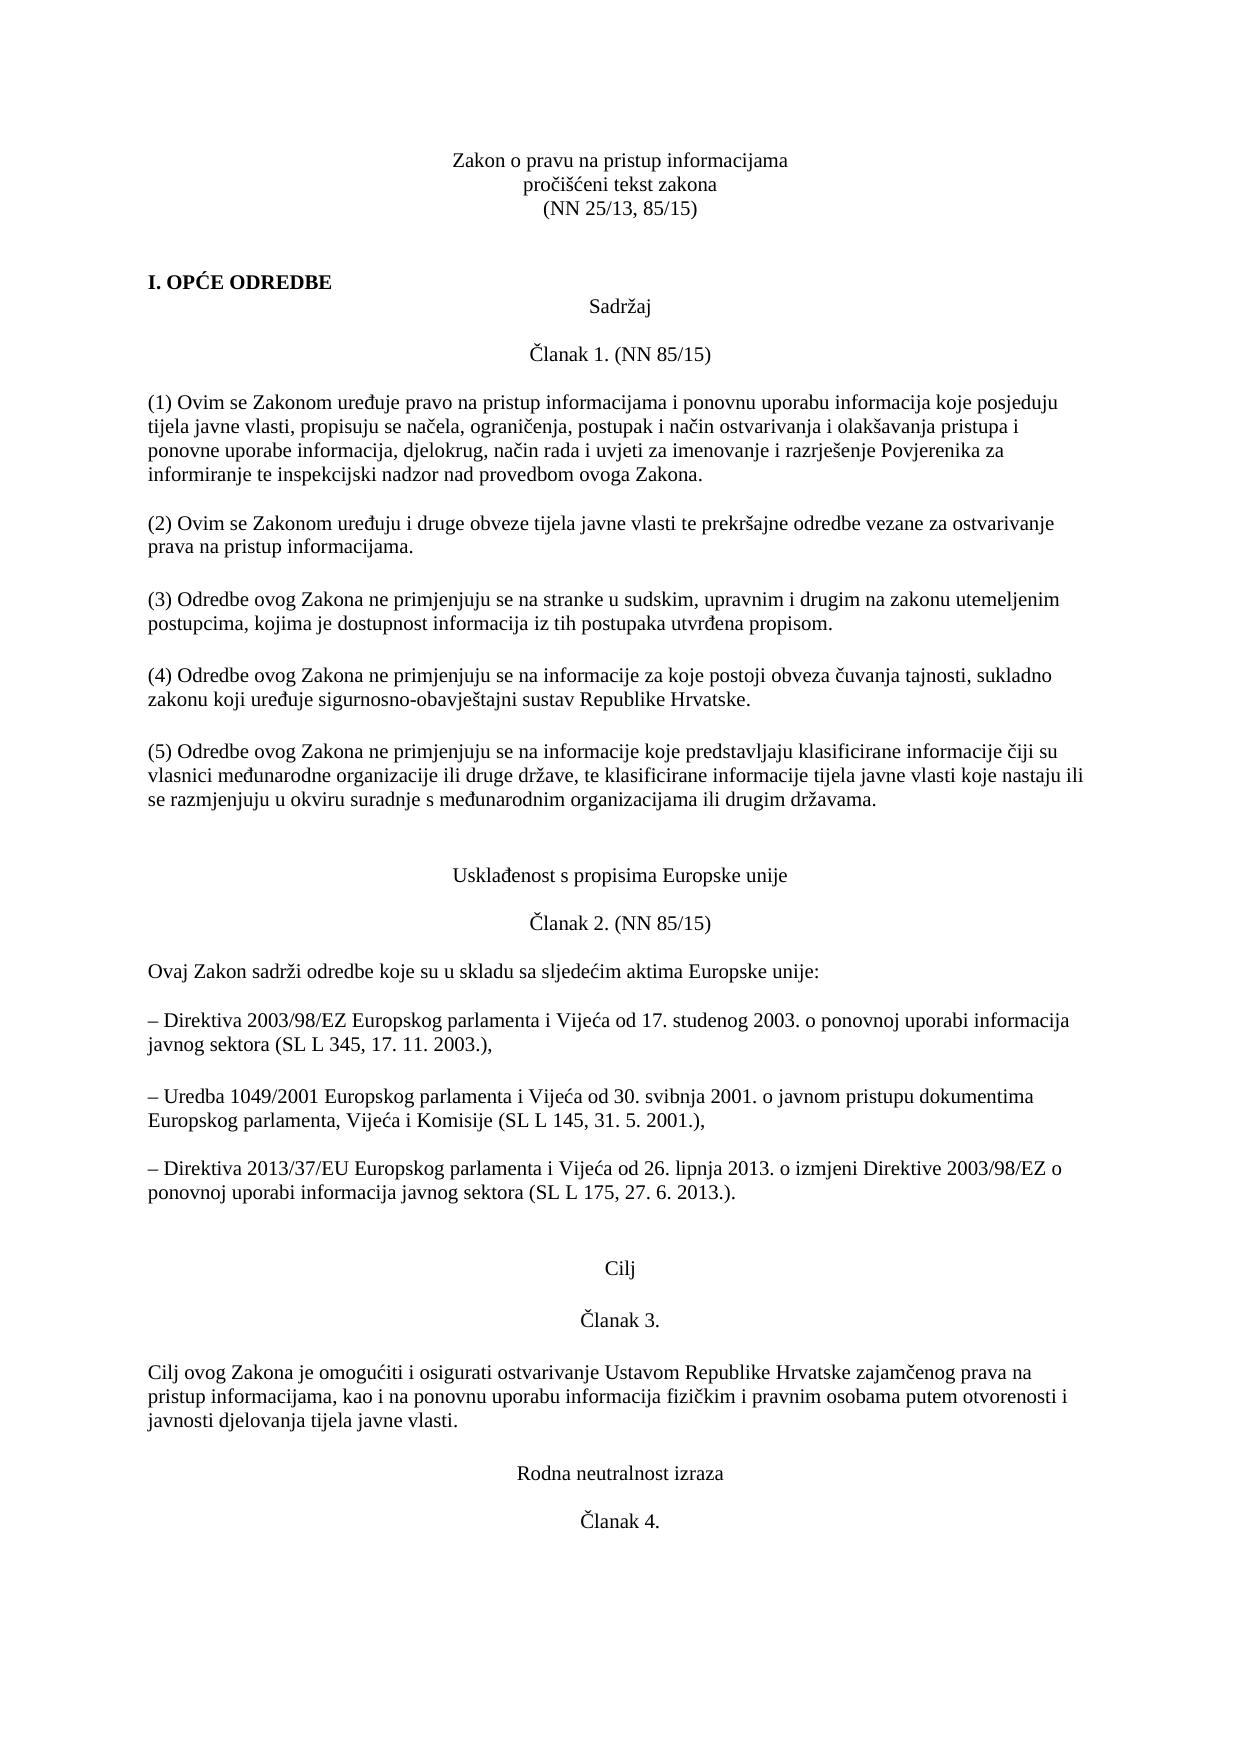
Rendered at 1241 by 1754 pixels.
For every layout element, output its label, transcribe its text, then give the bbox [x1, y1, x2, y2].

text Rodna neutralnost izraza [148, 1460, 1093, 1484]
text pročišćeni tekst zakona [148, 172, 1093, 196]
text Cilj ovog Zakona je omogućiti i osigurati ostvarivanje Ustavom Republike Hrvatske zajamčenog prava na pristup informacijama, kao i na ponovnu uporabu informacija fizičkim i pravnim osobama putem otvorenosti i javnosti djelovanja tijela javne vlasti. [148, 1360, 1093, 1460]
text Zakon o pravu na pristup informacijama [148, 148, 1093, 172]
text (NN 25/13, 85/15) [148, 196, 1093, 220]
text Ovaj Zakon sadrži odredbe koje su u skladu sa sljedećim aktima Europske unije: [148, 959, 1093, 983]
text (2) Ovim se Zakonom uređuju i druge obveze tijela javne vlasti te prekršajne odredbe vezane za ostvarivanje prava na pristup informacijama. [148, 510, 1093, 587]
text (5) Odredbe ovog Zakona ne primjenjuju se na informacije koje predstavljaju klasificirane informacije čiji su vlasnici međunarodne organizacije ili druge države, te klasificirane informacije tijela javne vlasti koje nastaju ili se razmjenjuju u okviru suradnje s međunarodnim organizacijama ili drugim državama. [148, 739, 1093, 811]
text (4) Odredbe ovog Zakona ne primjenjuju se na informacije za koje postoji obveza čuvanja tajnosti, sukladno zakonu koji uređuje sigurnosno-obavještajni sustav Republike Hrvatske. [148, 663, 1093, 739]
text Članak 1. (NN 85/15) [148, 342, 1093, 366]
text Usklađenost s propisima Europske unije [148, 863, 1093, 887]
text – Direktiva 2003/98/EZ Europskog parlamenta i Vijeća od 17. studenog 2003. o ponovnoj uporabi informacija javnog sektora (SL L 345, 17. 11. 2003.), [148, 1007, 1093, 1084]
text Članak 2. (NN 85/15) [148, 911, 1093, 935]
text Članak 4. [148, 1508, 1093, 1561]
text I. OPĆE ODREDBE [148, 246, 1093, 294]
text (3) Odredbe ovog Zakona ne primjenjuju se na stranke u sudskim, upravnim i drugim na zakonu utemeljenim postupcima, kojima je dostupnost informacija iz tih postupaka utvrđena propisom. [148, 587, 1093, 663]
text – Direktiva 2013/37/EU Europskog parlamenta i Vijeća od 26. lipnja 2013. o izmjeni Direktive 2003/98/EZ o ponovnoj uporabi informacija javnog sektora (SL L 175, 27. 6. 2013.). [148, 1156, 1093, 1204]
text Sadržaj [148, 294, 1093, 318]
text – Uredba 1049/2001 Europskog parlamenta i Vijeća od 30. svibnja 2001. o javnom pristupu dokumentima Europskog parlamenta, Vijeća i Komisije (SL L 145, 31. 5. 2001.), [148, 1084, 1093, 1132]
text Cilj [148, 1256, 1093, 1308]
text Članak 3. [148, 1308, 1093, 1360]
text (1) Ovim se Zakonom uređuje pravo na pristup informacijama i ponovnu uporabu informacija koje posjeduju tijela javne vlasti, propisuju se načela, ograničenja, postupak i način ostvarivanja i olakšavanja pristupa i ponovne uporabe informacija, djelokrug, način rada i uvjeti za imenovanje i razrješenje Povjerenika za informiranje te inspekcijski nadzor nad provedbom ovoga Zakona. [148, 390, 1093, 486]
